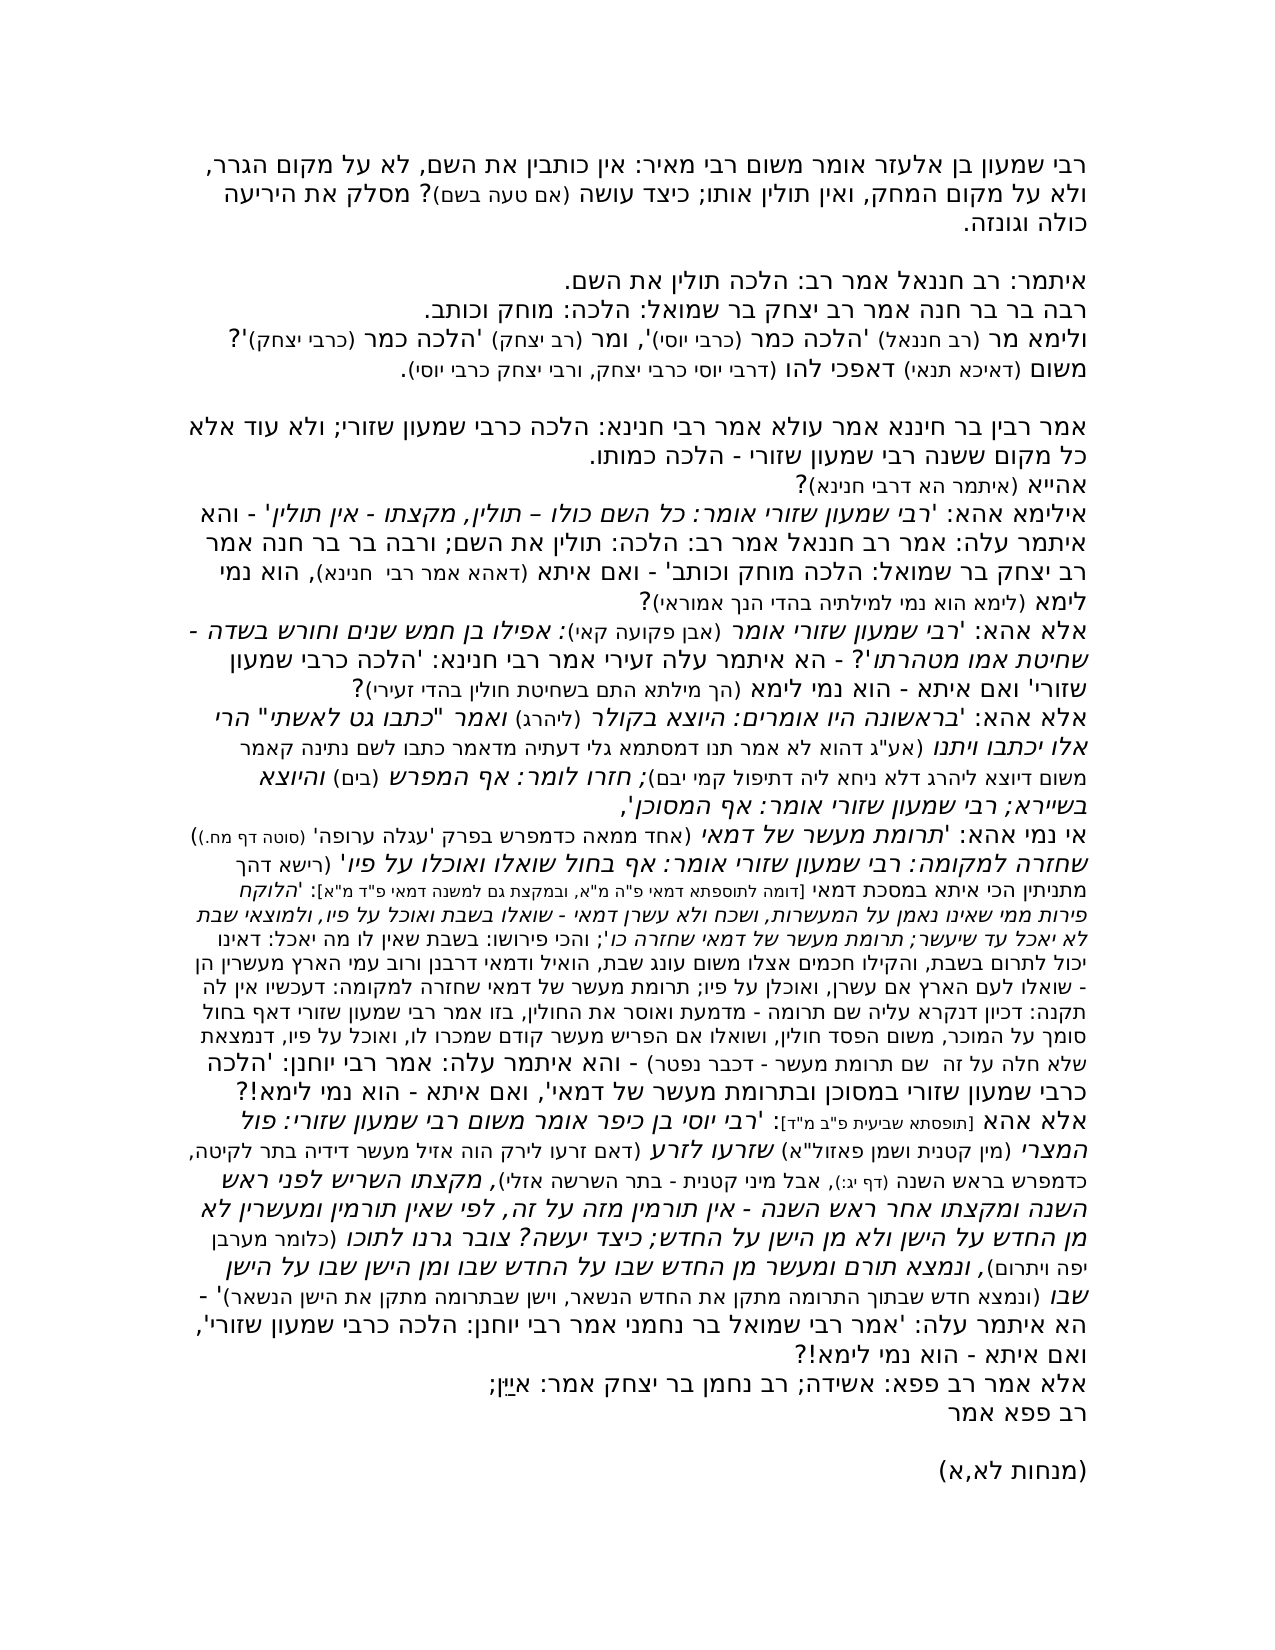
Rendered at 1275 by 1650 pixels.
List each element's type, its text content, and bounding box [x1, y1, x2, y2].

text רבי שמעון בן אלעזר אומר משום רבי מאיר: אין כותבין את השם, לא על מקום הגרר, ולא על מקום המחק, ואין תולין אותו; כיצד עושה (אם טעה בשם)? מסלק את היריעה כולה וגונזה. [187, 150, 1087, 237]
text רבה בר בר חנה אמר רב יצחק בר שמואל: הלכה: מוחק וכותב. [187, 295, 1087, 324]
text רב פפא אמר [187, 1398, 1087, 1427]
text ולימא מר (רב חננאל) 'הלכה כמר (כרבי יוסי)', ומר (רב יצחק) 'הלכה כמר (כרבי יצחק)'? [187, 324, 1087, 354]
text אמר רבין בר חיננא אמר עולא אמר רבי חנינא: הלכה כרבי שמעון שזורי; ולא עוד אלא כל מקום ששנה רבי שמעון שזורי - הלכה כמותו. [187, 412, 1087, 470]
text איתמר: רב חננאל אמר רב: הלכה תולין את השם. [187, 266, 1087, 295]
text משום (דאיכא תנאי) דאפכי להו (דרבי יוסי כרבי יצחק, ורבי יצחק כרבי יוסי). [187, 354, 1087, 383]
text (מנחות לא,א) [187, 1456, 1087, 1485]
text אלא אהא: 'רבי שמעון שזורי אומר (אבן פקועה קאי): אפילו בן חמש שנים וחורש בשדה - שחיטת אמו מטהרתו'? - הא איתמר עלה זעירי אמר רבי חנינא: 'הלכה כרבי שמעון שזורי' ואם איתא - הוא נמי לימא (הך מילתא התם בשחיטת חולין בהדי זעירי)? [187, 616, 1087, 703]
text אילימא אהא: 'רבי שמעון שזורי אומר: כל השם כולו – תולין, מקצתו - אין תולין' - והא איתמר עלה: אמר רב חננאל אמר רב: הלכה: תולין את השם; ורבה בר בר חנה אמר רב יצחק בר שמואל: הלכה מוחק וכותב' - ואם איתא (דאהא אמר רבי חנינא), הוא נמי לימא (לימא הוא נמי למילתיה בהדי הנך אמוראי)? [187, 499, 1087, 616]
text אי נמי אהא: 'תרומת מעשר של דמאי (אחד ממאה כדמפרש בפרק 'עגלה ערופה' (סוטה דף מח.)) שחזרה למקומה: רבי שמעון שזורי אומר: אף בחול שואלו ואוכלו על פיו' (רישא דהך מתניתין הכי איתא במסכת דמאי [דומה לתוספתא דמאי פ"ה מ"א, ובמקצת גם למשנה דמאי פ"ד מ"א]: 'הלוקח פירות ממי שאינו נאמן על המעשרות, ושכח ולא עשרן דמאי - שואלו בשבת ואוכל על פיו, ולמוצאי שבת לא יאכל עד שיעשר; תרומת מעשר של דמאי שחזרה כו'; והכי פירושו: בשבת שאין לו מה יאכל: דאינו יכול לתרום בשבת, והקילו חכמים אצלו משום עונג שבת, הואיל ודמאי דרבנן ורוב עמי הארץ מעשרין הן - שואלו לעם הארץ אם עשרן, ואוכלן על פיו; תרומת מעשר של דמאי שחזרה למקומה: דעכשיו אין לה תקנה: דכיון דנקרא עליה שם תרומה - מדמעת ואוסר את החולין, בזו אמר רבי שמעון שזורי דאף בחול סומך על המוכר, משום הפסד חולין, ושואלו אם הפריש מעשר קודם שמכרו לו, ואוכל על פיו, דנמצאת שלא חלה על זה שם תרומת מעשר - דכבר נפטר) - והא איתמר עלה: אמר רבי יוחנן: 'הלכה כרבי שמעון שזורי במסוכן ובתרומת מעשר של דמאי', ואם איתא - הוא נמי לימא!? [187, 820, 1087, 1107]
text אלא אהא [תופסתא שביעית פ"ב מ"ד]: 'רבי יוסי בן כיפר אומר משום רבי שמעון שזורי: פול המצרי (מין קטנית ושמן פאזול"א) שזרעו לזרע (דאם זרעו לירק הוה אזיל מעשר דידיה בתר לקיטה, כדמפרש בראש השנה (דף יג:), אבל מיני קטנית - בתר השרשה אזלי), מקצתו השריש לפני ראש השנה ומקצתו אחר ראש השנה - אין תורמין מזה על זה, לפי שאין תורמין ומעשרין לא מן החדש על הישן ולא מן הישן על החדש; כיצד יעשה? צובר גרנו לתוכו (כלומר מערבן יפה ויתרום), ונמצא תורם ומעשר מן החדש שבו על החדש שבו ומן הישן שבו על הישן שבו (ונמצא חדש שבתוך התרומה מתקן את החדש הנשאר, וישן שבתרומה מתקן את הישן הנשאר)' - הא איתמר עלה: 'אמר רבי שמואל בר נחמני אמר רבי יוחנן: הלכה כרבי שמעון שזורי', ואם איתא - הוא נמי לימא!? [187, 1107, 1087, 1369]
text אלא אהא: 'בראשונה היו אומרים: היוצא בקולר (ליהרג) ואמר "כתבו גט לאשתי" הרי אלו יכתבו ויתנו (אע"ג דהוא לא אמר תנו דמסתמא גלי דעתיה מדאמר כתבו לשם נתינה קאמר משום דיוצא ליהרג דלא ניחא ליה דתיפול קמי יבם); חזרו לומר: אף המפרש (בים) והיוצא בשיירא; רבי שמעון שזורי אומר: אף המסוכן', [187, 703, 1087, 820]
text אלא אמר רב פפא: אשידה; רב נחמן בר יצחק אמר: איַיִּן; [187, 1369, 1087, 1398]
text אהייא (איתמר הא דרבי חנינא)? [187, 470, 1087, 499]
